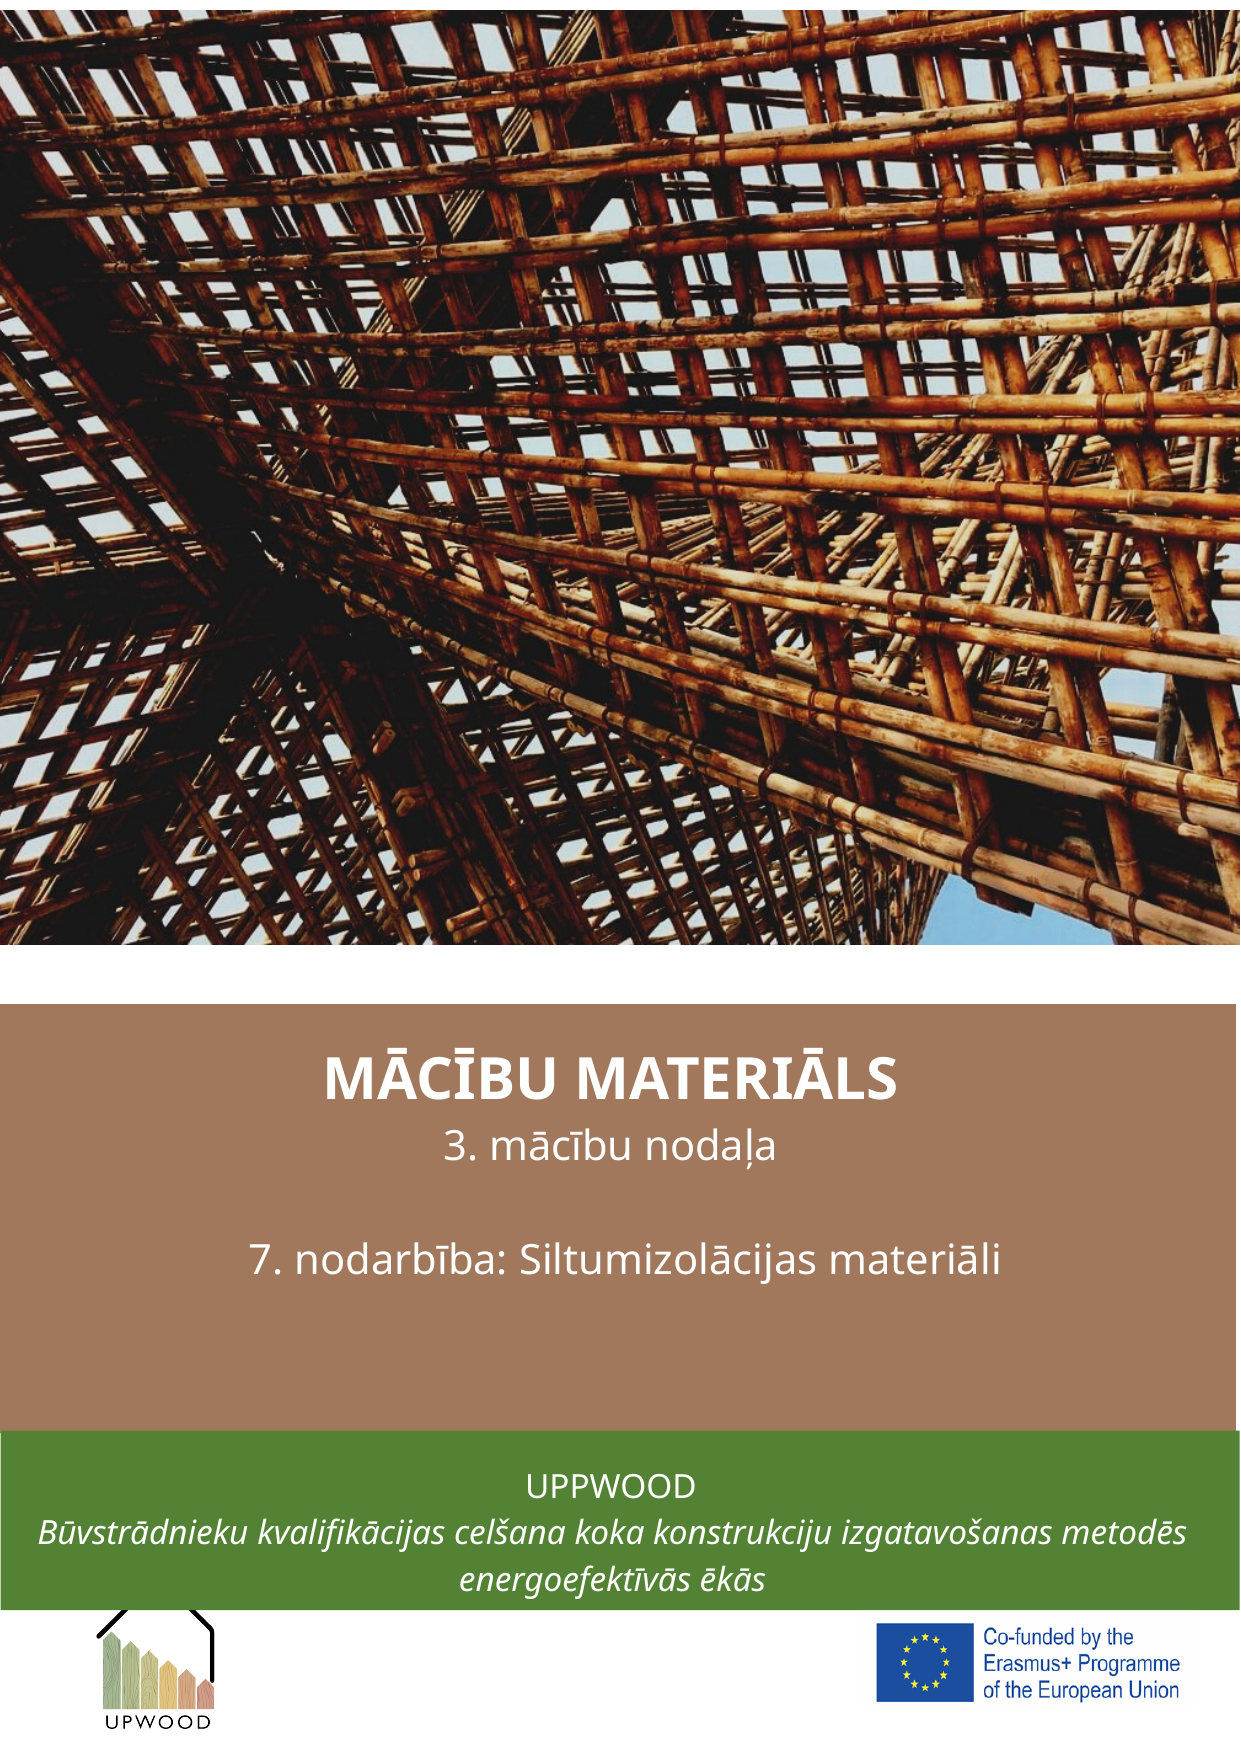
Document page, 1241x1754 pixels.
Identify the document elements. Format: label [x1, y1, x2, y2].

picture [96, 1611, 215, 1729]
picture [860, 1611, 1194, 1707]
picture [0, 10, 1240, 945]
